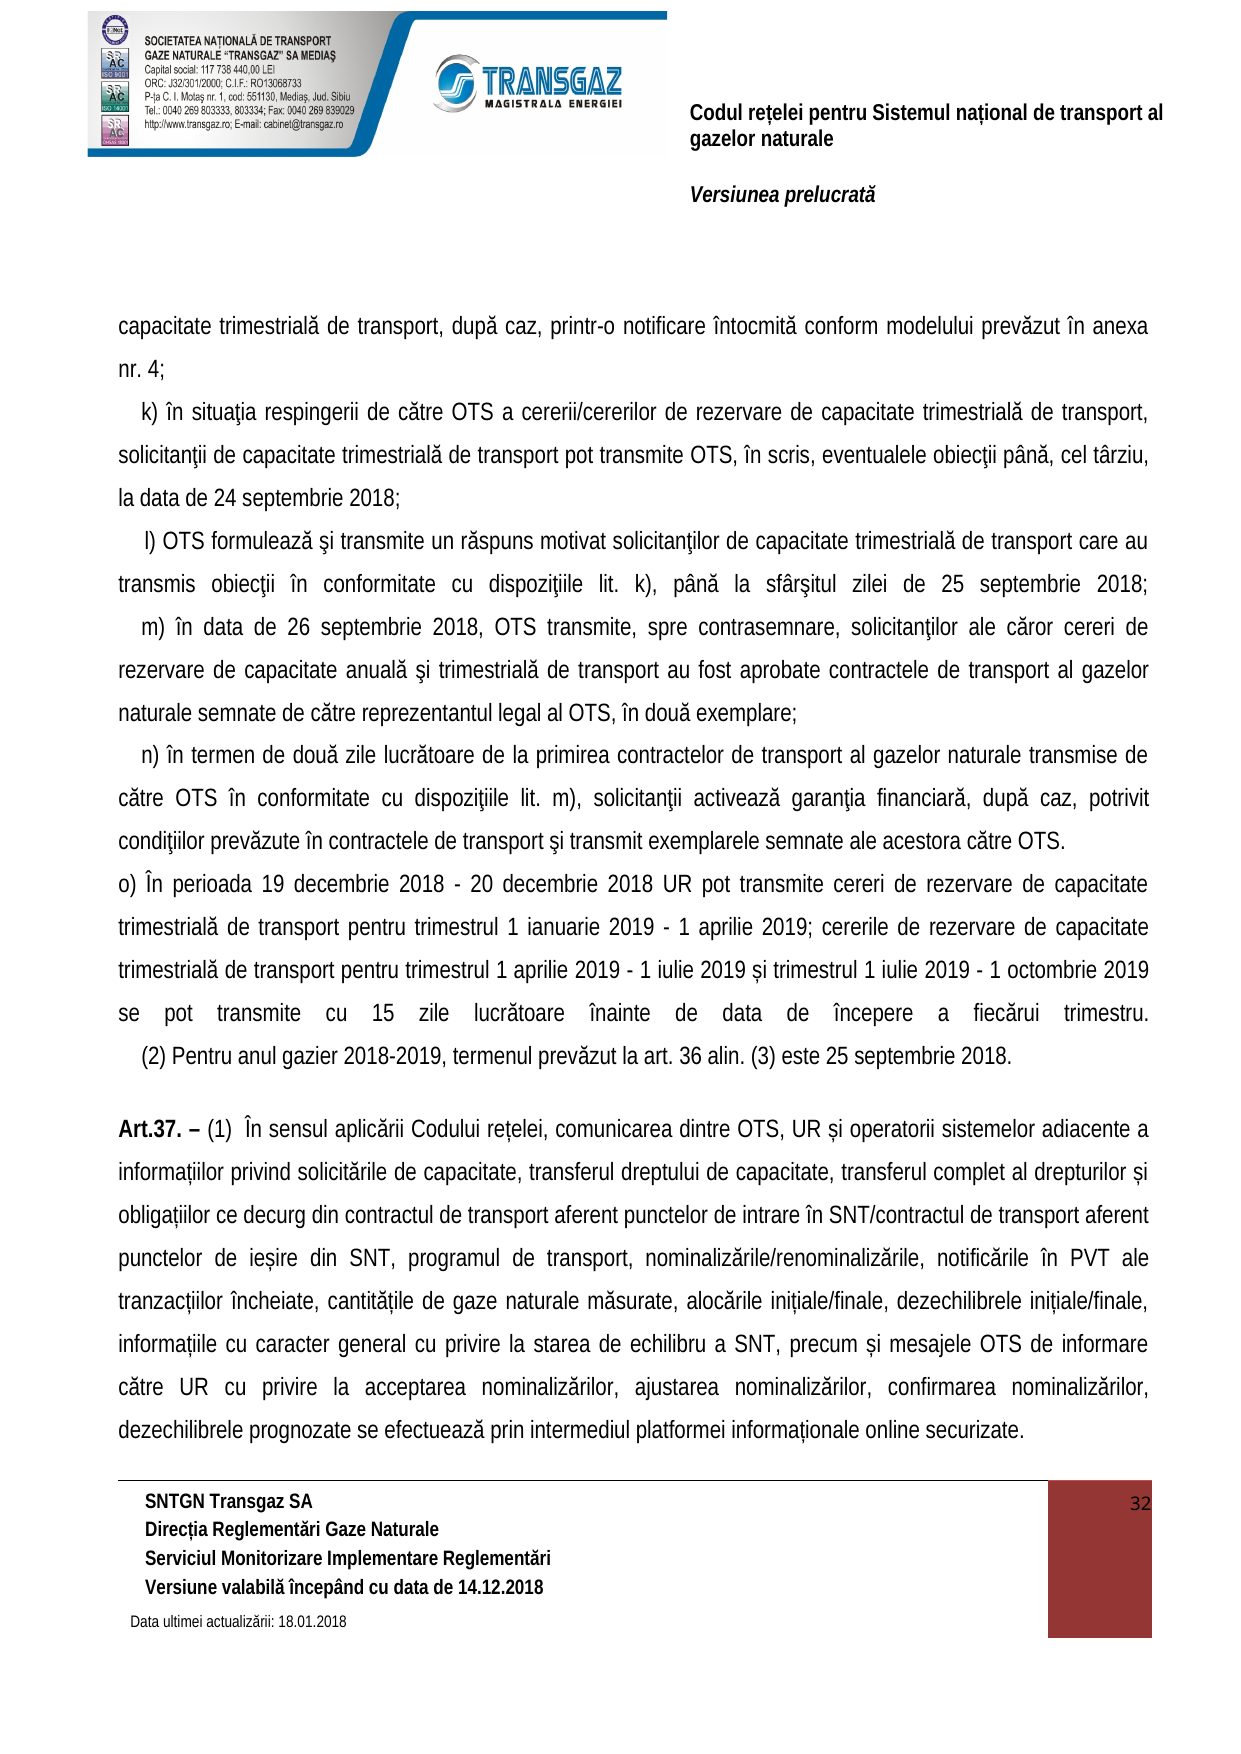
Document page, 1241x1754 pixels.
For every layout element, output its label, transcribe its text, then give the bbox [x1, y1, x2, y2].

picture [87, 11, 668, 157]
text Art.37. – (1) În sensul aplicării Codului rețelei, comunicarea dintre OTS, UR și operatorii sistemelor adiacente a informațiilor privind solicitările de capacitate, transferul dreptului de capacitate, transferul complet al drepturilor și obligațiilor ce decurg din contractul de transport aferent punctelor de intrare în SNT/contractul de transport aferent punctelor de ieșire din SNT, programul de transport, nominalizările/renominalizările, notificările în PVT ale tranzacțiilor încheiate, cantitățile de gaze naturale măsurate, alocările inițiale/finale, dezechilibrele inițiale/finale, informațiile cu caracter general cu privire la starea de echilibru a SNT, precum și mesajele OTS de informare către UR cu privire la acceptarea nominalizărilor, ajustarea nominalizărilor, confirmarea nominalizărilor, dezechilibrele prognozate se efectuează prin intermediul platformei informaționale online securizate. [118, 1114, 1152, 1443]
text o) În perioada 19 decembrie 2018 - 20 decembrie 2018 UR pot transmite cereri de rezervare de capacitate trimestrială de transport pentru trimestrul 1 ianuarie 2019 - 1 aprilie 2019; cererile de rezervare de capacitate trimestrială de transport pentru trimestrul 1 aprilie 2019 - 1 iulie 2019 și trimestrul 1 iulie 2019 - 1 octombrie 2019 se pot transmite cu 15 zile lucrătoare înainte de data de începere a fiecărui trimestru. (2) Pentru anul gazier 2018-2019, termenul prevăzut la art. 36 alin. (3) este 25 septembrie 2018. [118, 869, 1152, 1069]
text l) OTS formulează şi transmite un răspuns motivat solicitanţilor de capacitate trimestrială de transport care au transmis obiecţii în conformitate cu dispoziţiile lit. k), până la sfârşitul zilei de 25 septembrie 2018; m) în data de 26 septembrie 2018, OTS transmite, spre contrasemnare, solicitanţilor ale căror cereri de rezervare de capacitate anuală şi trimestrială de transport au fost aprobate contractele de transport al gazelor naturale semnate de către reprezentantul legal al OTS, în două exemplare; [118, 526, 1152, 726]
text k) în situaţia respingerii de către OTS a cererii/cererilor de rezervare de capacitate trimestrială de transport, solicitanţii de capacitate trimestrială de transport pot transmite OTS, în scris, eventualele obiecţii până, cel târziu, la data de 24 septembrie 2018; [118, 397, 1152, 512]
text n) în termen de două zile lucrătoare de la primirea contractelor de transport al gazelor naturale transmise de către OTS în conformitate cu dispoziţiile lit. m), solicitanţii activează garanţia financiară, după caz, potrivit condiţiilor prevăzute în contractele de transport şi transmit exemplarele semnate ale acestora către OTS. [118, 740, 1152, 855]
